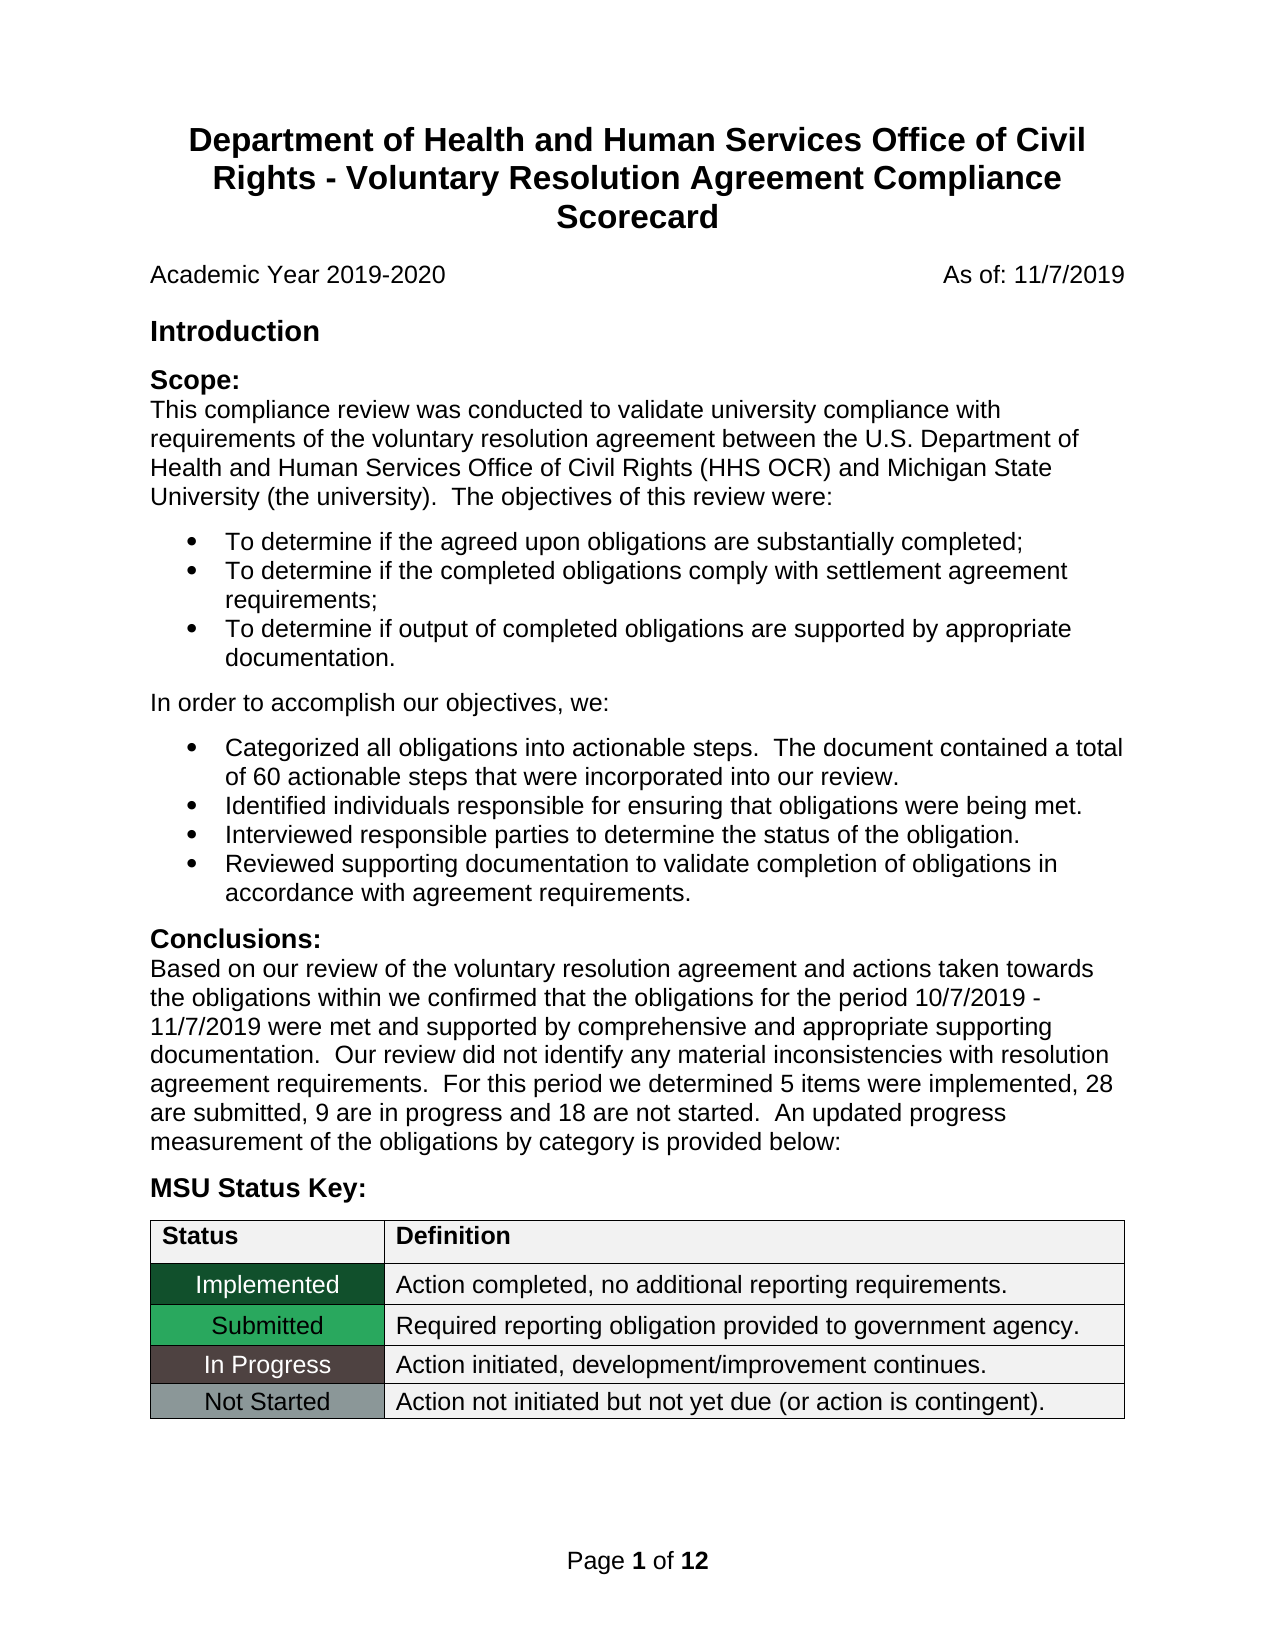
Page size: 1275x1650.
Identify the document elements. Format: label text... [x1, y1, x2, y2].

table_header Definition [385, 1221, 1124, 1263]
table_cell Not Started [151, 1384, 384, 1418]
list Identified individuals responsible for ensuring that obligations were being met. [187, 791, 1125, 820]
table_cell Submitted [151, 1305, 384, 1345]
list Interviewed responsible parties to determine the status of the obligation. [187, 820, 1125, 849]
table_cell Required reporting obligation provided to government agency. [385, 1305, 1124, 1345]
list To determine if output of completed obligations are supported by appropriate documentation. [187, 614, 1125, 671]
subtitle Introduction [150, 314, 1125, 348]
subtitle Department of Health and Human Services Office of Civil Rights - Voluntary Resolution Agreement Compliance Scorecard [150, 120, 1125, 235]
table_header Status [151, 1221, 384, 1263]
subtitle Scope: [150, 364, 1125, 396]
text Based on our review of the voluntary resolution agreement and actions taken towards the obligations within we confirmed that the obligations for the period 10/7/2019 - 11/7/2019 were met and supported by comprehensive and appropriate supporting documentation. Our review did not identify any material inconsistencies with resolution agreement requirements. For this period we determined 5 items were implemented, 28 are submitted, 9 are in progress and 18 are not started. An updated progress measurement of the obligations by category is provided below: [150, 954, 1125, 1155]
subtitle Conclusions: [150, 923, 1125, 954]
subtitle MSU Status Key: [150, 1172, 1125, 1203]
list To determine if the agreed upon obligations are substantially completed; [187, 527, 1125, 556]
table_cell Action initiated, development/improvement continues. [385, 1346, 1124, 1383]
table_cell Action completed, no additional reporting requirements. [385, 1264, 1124, 1304]
table_cell Action not initiated but not yet due (or action is contingent). [385, 1384, 1124, 1418]
list To determine if the completed obligations comply with settlement agreement requirements; [187, 556, 1125, 614]
list Reviewed supporting documentation to validate completion of obligations in accordance with agreement requirements. [187, 849, 1125, 906]
text This compliance review was conducted to validate university compliance with requirements of the voluntary resolution agreement between the U.S. Department of Health and Human Services Office of Civil Rights (HHS OCR) and Michigan State University (the university). The objectives of this review were: [150, 396, 1125, 511]
text Academic Year 2019-2020 As of: 11/7/2019 [150, 260, 1125, 289]
text In order to accomplish our objectives, we: [150, 688, 1125, 717]
table_cell Implemented [151, 1264, 384, 1304]
table_cell In Progress [151, 1346, 384, 1383]
list Categorized all obligations into actionable steps. The document contained a total of 60 actionable steps that were incorporated into our review. [187, 733, 1125, 791]
